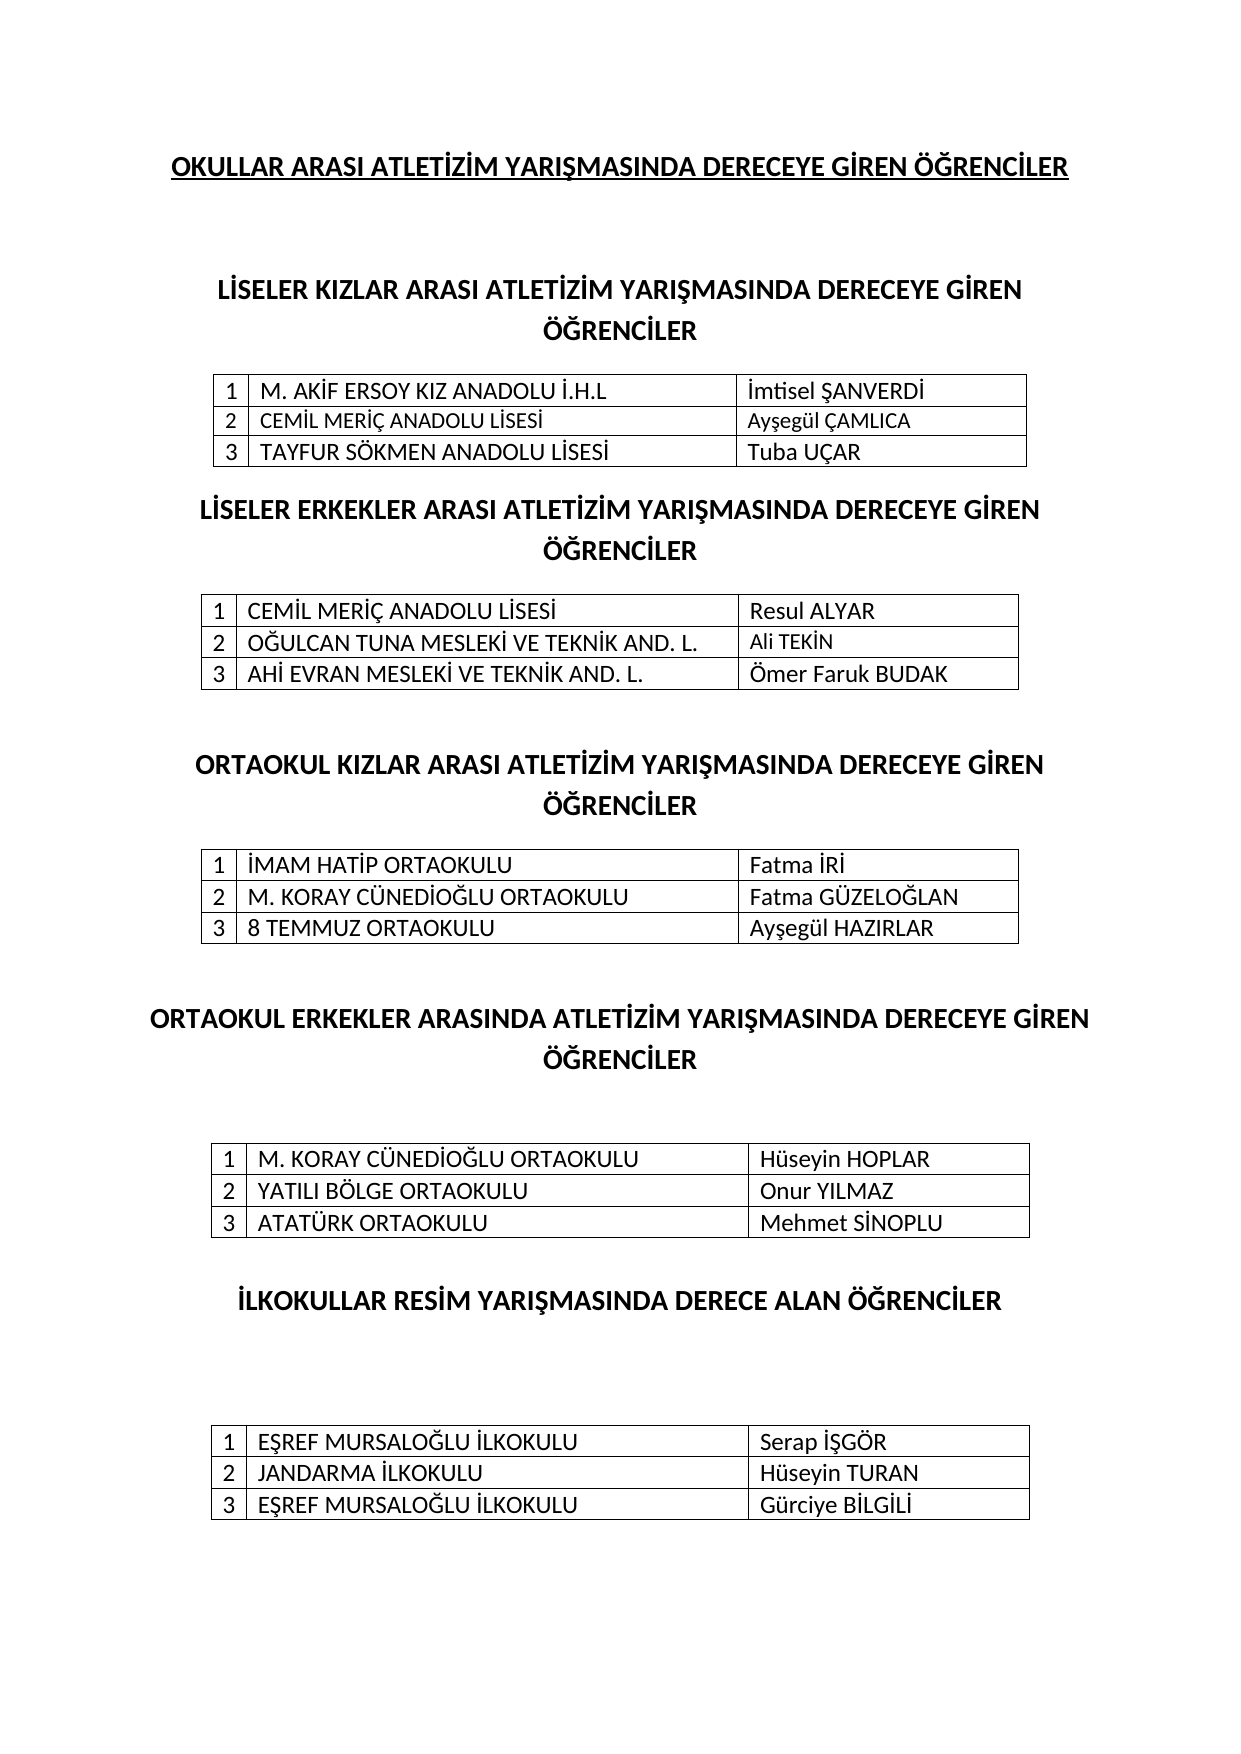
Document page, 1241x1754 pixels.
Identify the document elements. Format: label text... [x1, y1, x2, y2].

table_cell Ali TEKİN [739, 627, 1018, 657]
table_header 1 [214, 375, 248, 406]
text LİSELER ERKEKLER ARASI ATLETİZİM YARIŞMASINDA DERECEYE GİREN ÖĞRENCİLER [148, 491, 1093, 568]
table_header Hüseyin HOPLAR [749, 1144, 1029, 1174]
table_cell M. KORAY CÜNEDİOĞLU ORTAOKULU [237, 881, 738, 912]
table_cell Fatma GÜZELOĞLAN [739, 881, 1018, 912]
table_cell 2 [212, 1175, 246, 1206]
table_cell YATILI BÖLGE ORTAOKULU [247, 1175, 748, 1206]
table_header CEMİL MERİÇ ANADOLU LİSESİ [237, 595, 738, 626]
table_header 1 [212, 1144, 246, 1174]
table_cell CEMİL MERİÇ ANADOLU LİSESİ [249, 407, 736, 434]
table_cell 2 [212, 1457, 246, 1488]
table_header Fatma İRİ [739, 850, 1018, 880]
table_header M. KORAY CÜNEDİOĞLU ORTAOKULU [247, 1144, 748, 1174]
table_header Serap İŞGÖR [749, 1426, 1029, 1456]
text ORTAOKUL KIZLAR ARASI ATLETİZİM YARIŞMASINDA DERECEYE GİREN ÖĞRENCİLER [148, 746, 1093, 822]
table_header İmtisel ŞANVERDİ [737, 375, 1026, 406]
table_header M. AKİF ERSOY KIZ ANADOLU İ.H.L [249, 375, 736, 406]
table_header 1 [212, 1426, 246, 1456]
text OKULLAR ARASI ATLETİZİM YARIŞMASINDA DERECEYE GİREN ÖĞRENCİLER [148, 148, 1093, 183]
table_cell TAYFUR SÖKMEN ANADOLU LİSESİ [249, 436, 736, 466]
table_cell ATATÜRK ORTAOKULU [247, 1207, 748, 1237]
table_cell EŞREF MURSALOĞLU İLKOKULU [247, 1489, 748, 1519]
text İLKOKULLAR RESİM YARIŞMASINDA DERECE ALAN ÖĞRENCİLER [148, 1282, 1093, 1318]
table_cell 3 [212, 1207, 246, 1237]
table_cell AHİ EVRAN MESLEKİ VE TEKNİK AND. L. [237, 658, 738, 689]
table_cell 8 TEMMUZ ORTAOKULU [237, 913, 738, 943]
table_cell Hüseyin TURAN [749, 1457, 1029, 1488]
table_cell Ayşegül ÇAMLICA [737, 407, 1026, 434]
table_cell 3 [214, 436, 248, 466]
table_cell Mehmet SİNOPLU [749, 1207, 1029, 1237]
table_cell JANDARMA İLKOKULU [247, 1457, 748, 1488]
table_cell 2 [202, 627, 236, 657]
table_cell 3 [202, 658, 236, 689]
text LİSELER KIZLAR ARASI ATLETİZİM YARIŞMASINDA DERECEYE GİREN ÖĞRENCİLER [148, 271, 1093, 348]
table_cell Ömer Faruk BUDAK [739, 658, 1018, 689]
table_header 1 [202, 850, 236, 880]
table_header 1 [202, 595, 236, 626]
table_cell Tuba UÇAR [737, 436, 1026, 466]
table_cell 3 [212, 1489, 246, 1519]
table_cell 2 [202, 881, 236, 912]
table_cell Onur YILMAZ [749, 1175, 1029, 1206]
table_cell Ayşegül HAZIRLAR [739, 913, 1018, 943]
text ORTAOKUL ERKEKLER ARASINDA ATLETİZİM YARIŞMASINDA DERECEYE GİREN ÖĞRENCİLER [148, 1000, 1093, 1077]
table_header EŞREF MURSALOĞLU İLKOKULU [247, 1426, 748, 1456]
table_header Resul ALYAR [739, 595, 1018, 626]
table_cell 3 [202, 913, 236, 943]
table_cell 2 [214, 407, 248, 434]
table_cell OĞULCAN TUNA MESLEKİ VE TEKNİK AND. L. [237, 627, 738, 657]
table_header İMAM HATİP ORTAOKULU [237, 850, 738, 880]
table_cell Gürciye BİLGİLİ [749, 1489, 1029, 1519]
